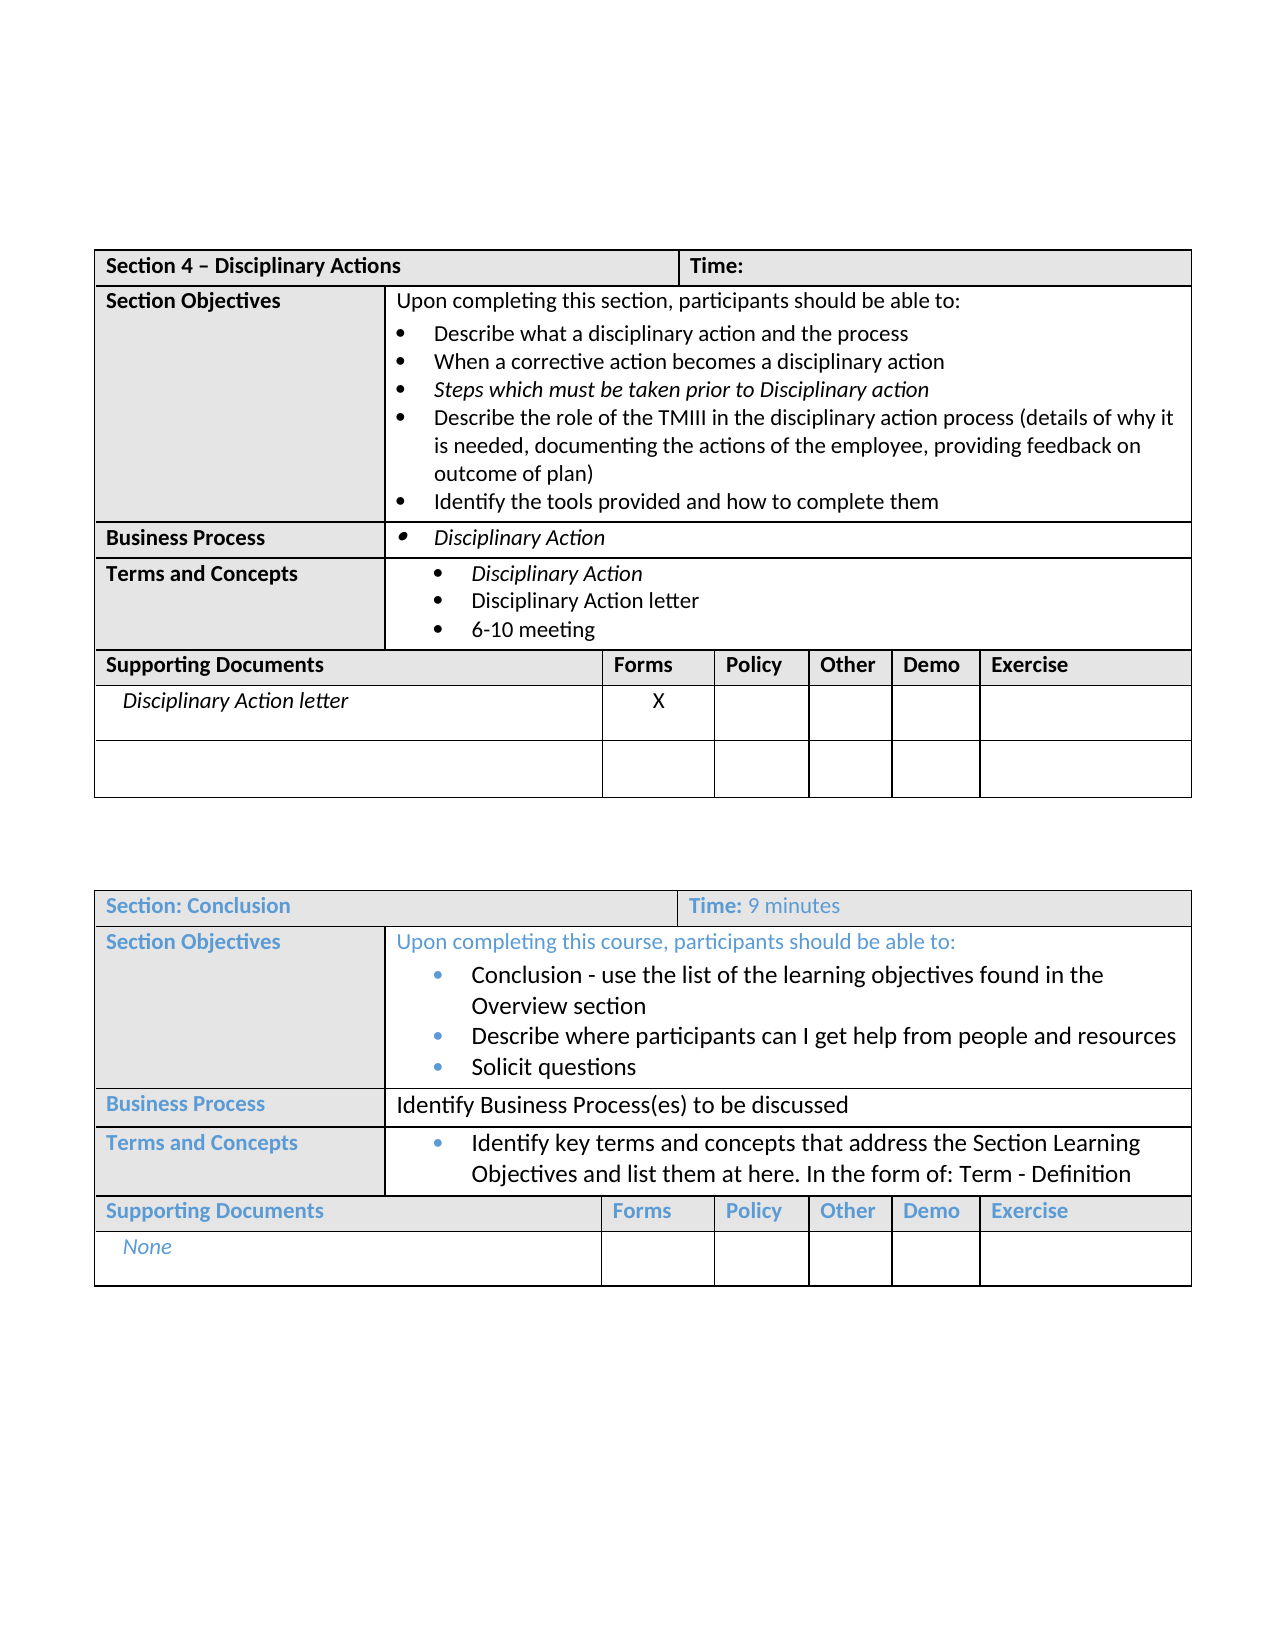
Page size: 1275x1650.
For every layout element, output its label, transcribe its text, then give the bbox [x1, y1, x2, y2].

table_cell X [603, 686, 714, 739]
table_cell [386, 1089, 1191, 1126]
table_cell [95, 741, 602, 797]
table_cell [981, 1232, 1191, 1285]
table_cell Disciplinary Action Disciplinary Action letter 6-10 meeting [386, 559, 1191, 649]
table_cell Demo [893, 651, 979, 685]
table_cell [386, 1128, 1191, 1195]
table_header Section: Conclusion [95, 891, 677, 926]
table_cell Supporting Documents [95, 650, 602, 685]
table_cell [715, 686, 808, 739]
table_cell Disciplinary Action letter [95, 686, 602, 739]
table_cell [715, 1232, 808, 1285]
table_cell [893, 686, 979, 739]
table_cell Business Process [95, 1089, 384, 1126]
table_cell Supporting Documents [95, 1196, 601, 1231]
table_cell Policy [715, 1197, 808, 1231]
table_cell Other [810, 651, 891, 685]
table_cell [893, 1232, 979, 1285]
table_cell [893, 741, 979, 797]
table_cell Other [810, 1197, 891, 1231]
table_header Time: 9 minutes [678, 891, 1191, 926]
table_cell Section Objectives [95, 286, 384, 521]
table_cell Exercise [981, 651, 1191, 685]
table_cell [602, 1232, 714, 1285]
table_cell Forms [603, 651, 714, 685]
table_cell [715, 741, 808, 797]
table_cell Upon completing this course, participants should be able to: [386, 927, 1191, 1088]
table_cell Demo [893, 1197, 979, 1231]
table_cell [810, 686, 891, 739]
table_cell [810, 1232, 891, 1285]
table_cell Upon completing this section, participants should be able to: Describe what a disciplinary action and the process When a corrective action becomes a disciplinary action Steps which must be taken prior to Disciplinary action Describe the role of the TMIII in the disciplinary action process (details of why it is needed, documenting the actions of the employee, providing feedback on outcome of plan) Identify the tools provided and how to complete them [386, 287, 1191, 521]
table_cell Terms and Concepts [95, 558, 384, 649]
table_cell None [95, 1232, 601, 1285]
table_cell [810, 741, 891, 797]
table_header Section 4 – Disciplinary Actions [95, 251, 678, 285]
table_header Time: [680, 251, 1191, 285]
table_cell Forms [602, 1197, 714, 1231]
table_cell Business Process [95, 522, 384, 557]
table_cell [981, 686, 1191, 739]
table_cell Terms and Concepts [95, 1127, 384, 1195]
table_cell [603, 741, 714, 797]
table_cell Disciplinary Action [386, 523, 1191, 557]
table_cell Exercise [981, 1197, 1191, 1231]
table_cell Section Objectives [95, 927, 384, 1088]
table_cell [981, 741, 1191, 797]
table_cell Policy [715, 651, 808, 685]
